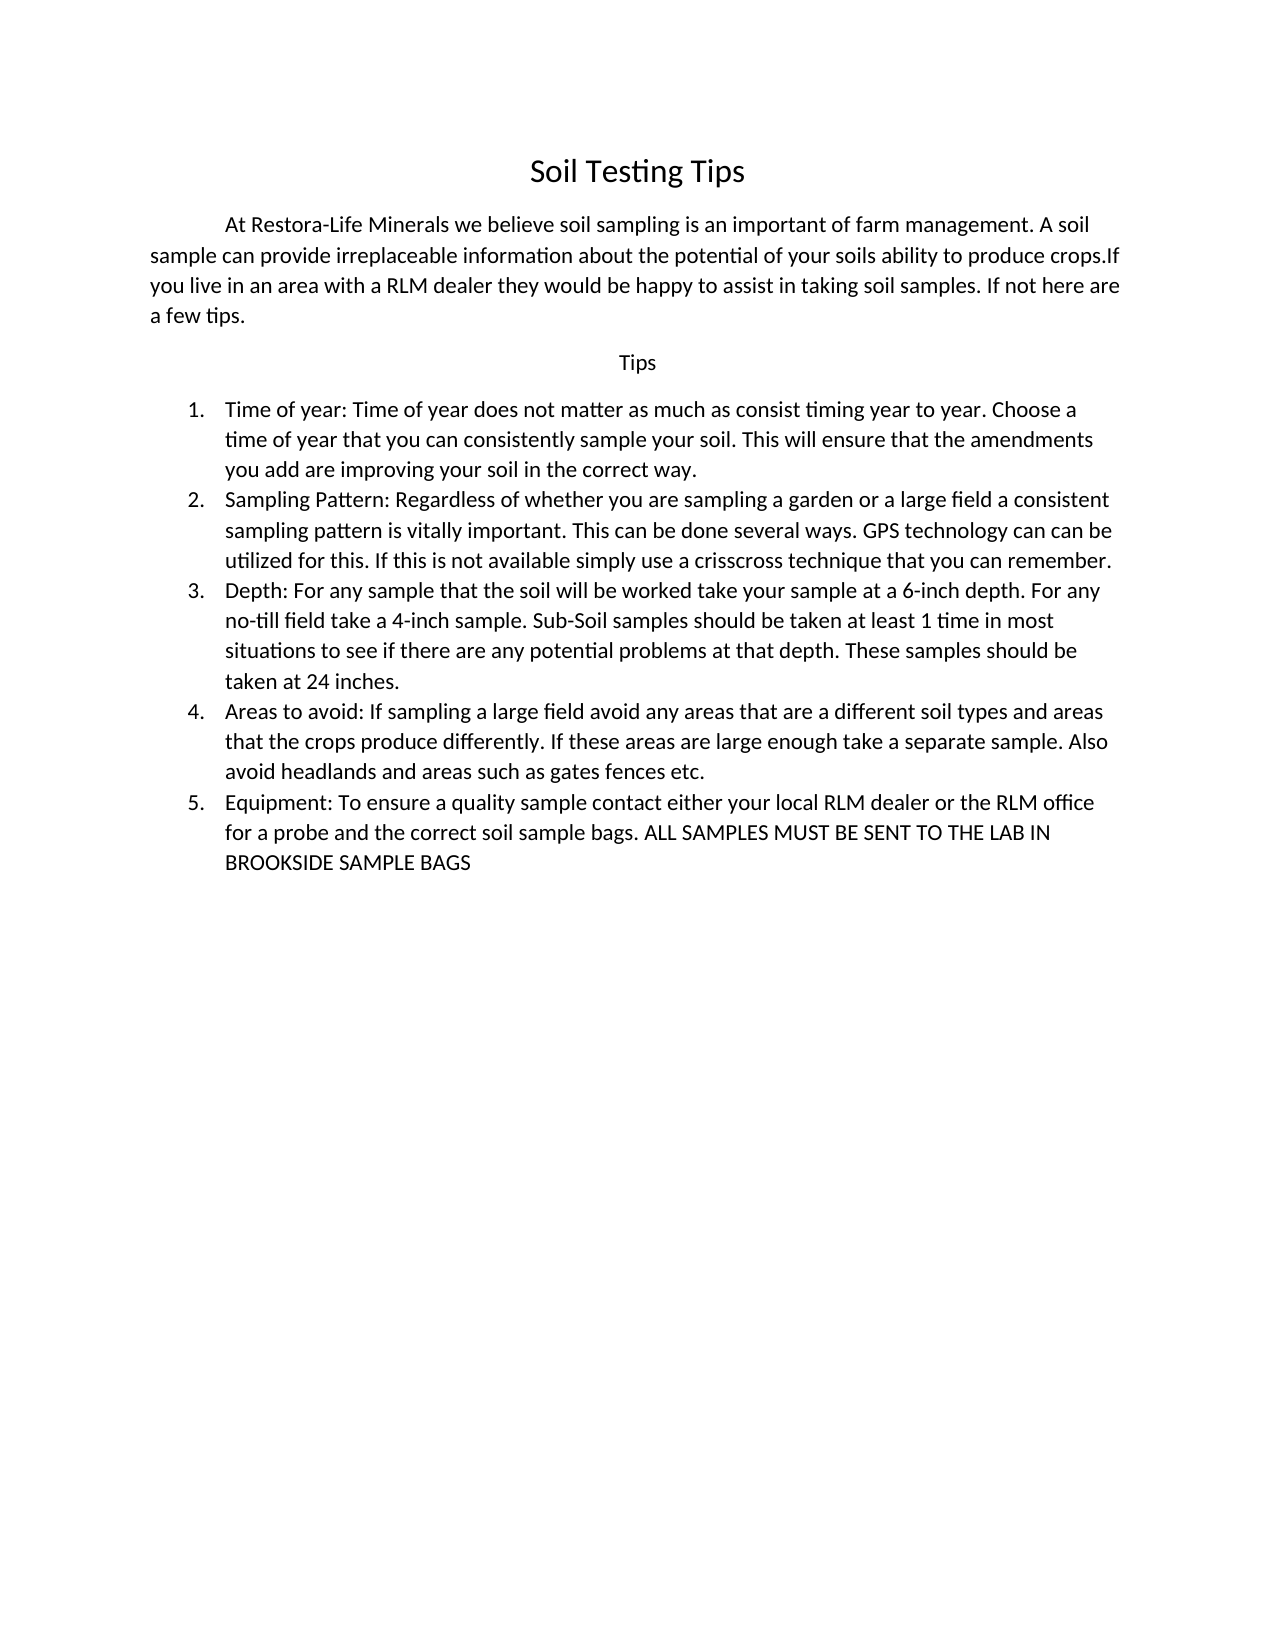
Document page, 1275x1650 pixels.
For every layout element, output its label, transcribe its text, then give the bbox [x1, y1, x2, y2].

text At Restora-Life Minerals we believe soil sampling is an important of farm management. A soil sample can provide irreplaceable information about the potential of your soils ability to produce crops.If you live in an area with a RLM dealer they would be happy to assist in taking soil samples. If not here are a few tips. [150, 211, 1125, 329]
text Tips [150, 348, 1125, 376]
list Areas to avoid: If sampling a large field avoid any areas that are a different soil types and areas that the crops produce differently. If these areas are large enough take a separate sample. Also avoid headlands and areas such as gates fences etc. [187, 697, 1125, 786]
text Soil Testing Tips [150, 150, 1125, 191]
list Time of year: Time of year does not matter as much as consist timing year to year. Choose a time of year that you can consistently sample your soil. This will ensure that the amendments you add are improving your soil in the correct way. [187, 395, 1125, 483]
list Sampling Pattern: Regardless of whether you are sampling a garden or a large field a consistent sampling pattern is vitally important. This can be done several ways. GPS technology can can be utilized for this. If this is not available simply use a crisscross technique that you can remember. [187, 486, 1125, 574]
list Depth: For any sample that the soil will be worked take your sample at a 6-inch depth. For any no-till field take a 4-inch sample. Sub-Soil samples should be taken at least 1 time in most situations to see if there are any potential problems at that depth. These samples should be taken at 24 inches. [187, 576, 1125, 695]
list Equipment: To ensure a quality sample contact either your local RLM dealer or the RLM office for a probe and the correct soil sample bags. ALL SAMPLES MUST BE SENT TO THE LAB IN BROOKSIDE SAMPLE BAGS [187, 788, 1125, 876]
